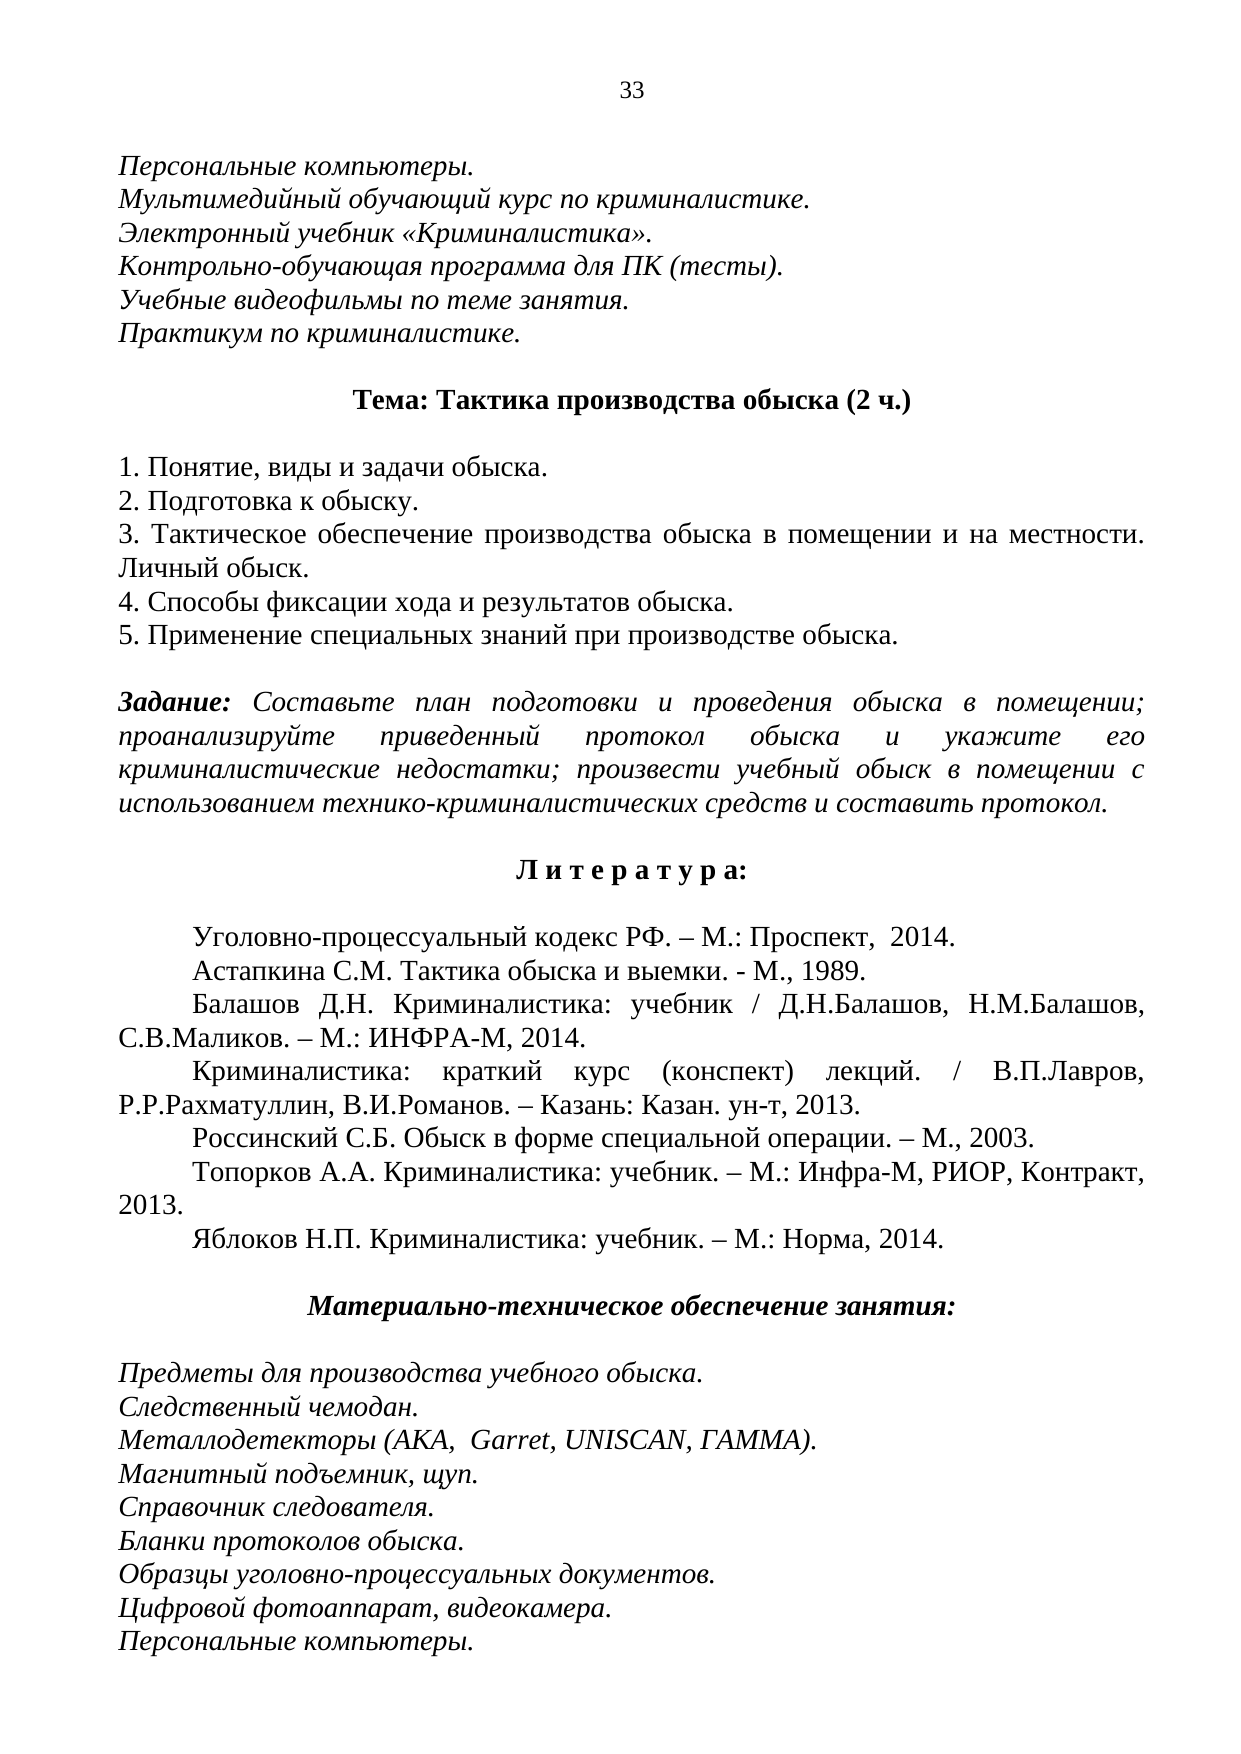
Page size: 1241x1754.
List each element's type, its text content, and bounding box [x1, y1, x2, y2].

text Тема: Тактика производства обыска (2 ч.) [118, 382, 1146, 416]
text Справочник следователя. [118, 1489, 1146, 1523]
text 5. Применение специальных знаний при производстве обыска. [118, 617, 1146, 651]
text Электронный учебник «Криминалистика». [118, 215, 1146, 248]
text Л и т е р а т у р а: [118, 852, 1146, 886]
text Практикум по криминалистике. [118, 315, 1146, 349]
text Материально-техническое обеспечение занятия: [118, 1288, 1146, 1322]
text 2. Подготовка к обыску. [118, 483, 1146, 517]
text Металлодетекторы (АКА, Garret, UNISCAN, ГАММА). [118, 1422, 1146, 1456]
text Яблоков Н.П. Криминалистика: учебник. – М.: Норма, 2014. [118, 1221, 1146, 1254]
text Образцы уголовно-процессуальных документов. [118, 1556, 1146, 1590]
text Уголовно-процессуальный кодекс РФ. – М.: Проспект, 2014. [118, 919, 1146, 953]
text 4. Способы фиксации хода и результатов обыска. [118, 584, 1146, 617]
text Персональные компьютеры. [118, 148, 1146, 181]
text Контрольно-обучающая программа для ПК (тесты). [118, 248, 1146, 282]
text Магнитный подъемник, щуп. [118, 1456, 1146, 1489]
text Следственный чемодан. [118, 1389, 1146, 1422]
text Астапкина С.М. Тактика обыска и выемки. - М., 1989. [118, 953, 1146, 986]
text Цифровой фотоаппарат, видеокамера. [118, 1590, 1146, 1623]
text Учебные видеофильмы по теме занятия. [118, 282, 1146, 315]
text Предметы для производства учебного обыска. [118, 1355, 1146, 1389]
text Задание: Составьте план подготовки и проведения обыска в помещении; проанализируйте приведенный протокол обыска и укажите его криминалистические недостатки; произвести учебный обыск в помещении с использованием технико-криминалистических средств и составить протокол. [118, 684, 1146, 818]
text Россинский С.Б. Обыск в форме специальной операции. – М., 2003. [118, 1120, 1146, 1154]
text Криминалистика: краткий курс (конспект) лекций. / В.П.Лавров, Р.Р.Рахматуллин, В.И.Романов. – Казань: Казан. ун-т, 2013. [118, 1053, 1146, 1120]
text Бланки протоколов обыска. [118, 1523, 1146, 1556]
text 1. Понятие, виды и задачи обыска. [118, 449, 1146, 483]
text 3. Тактическое обеспечение производства обыска в помещении и на местности. Личный обыск. [118, 517, 1146, 584]
text Балашов Д.Н. Криминалистика: учебник / Д.Н.Балашов, Н.М.Балашов, С.В.Маликов. – М.: ИНФРА-М, 2014. [118, 986, 1146, 1053]
text Персональные компьютеры. [118, 1623, 1146, 1657]
text Мультимедийный обучающий курс по криминалистике. [118, 181, 1146, 215]
text Топорков А.А. Криминалистика: учебник. – М.: Инфра-М, РИОР, Контракт, 2013. [118, 1154, 1146, 1221]
